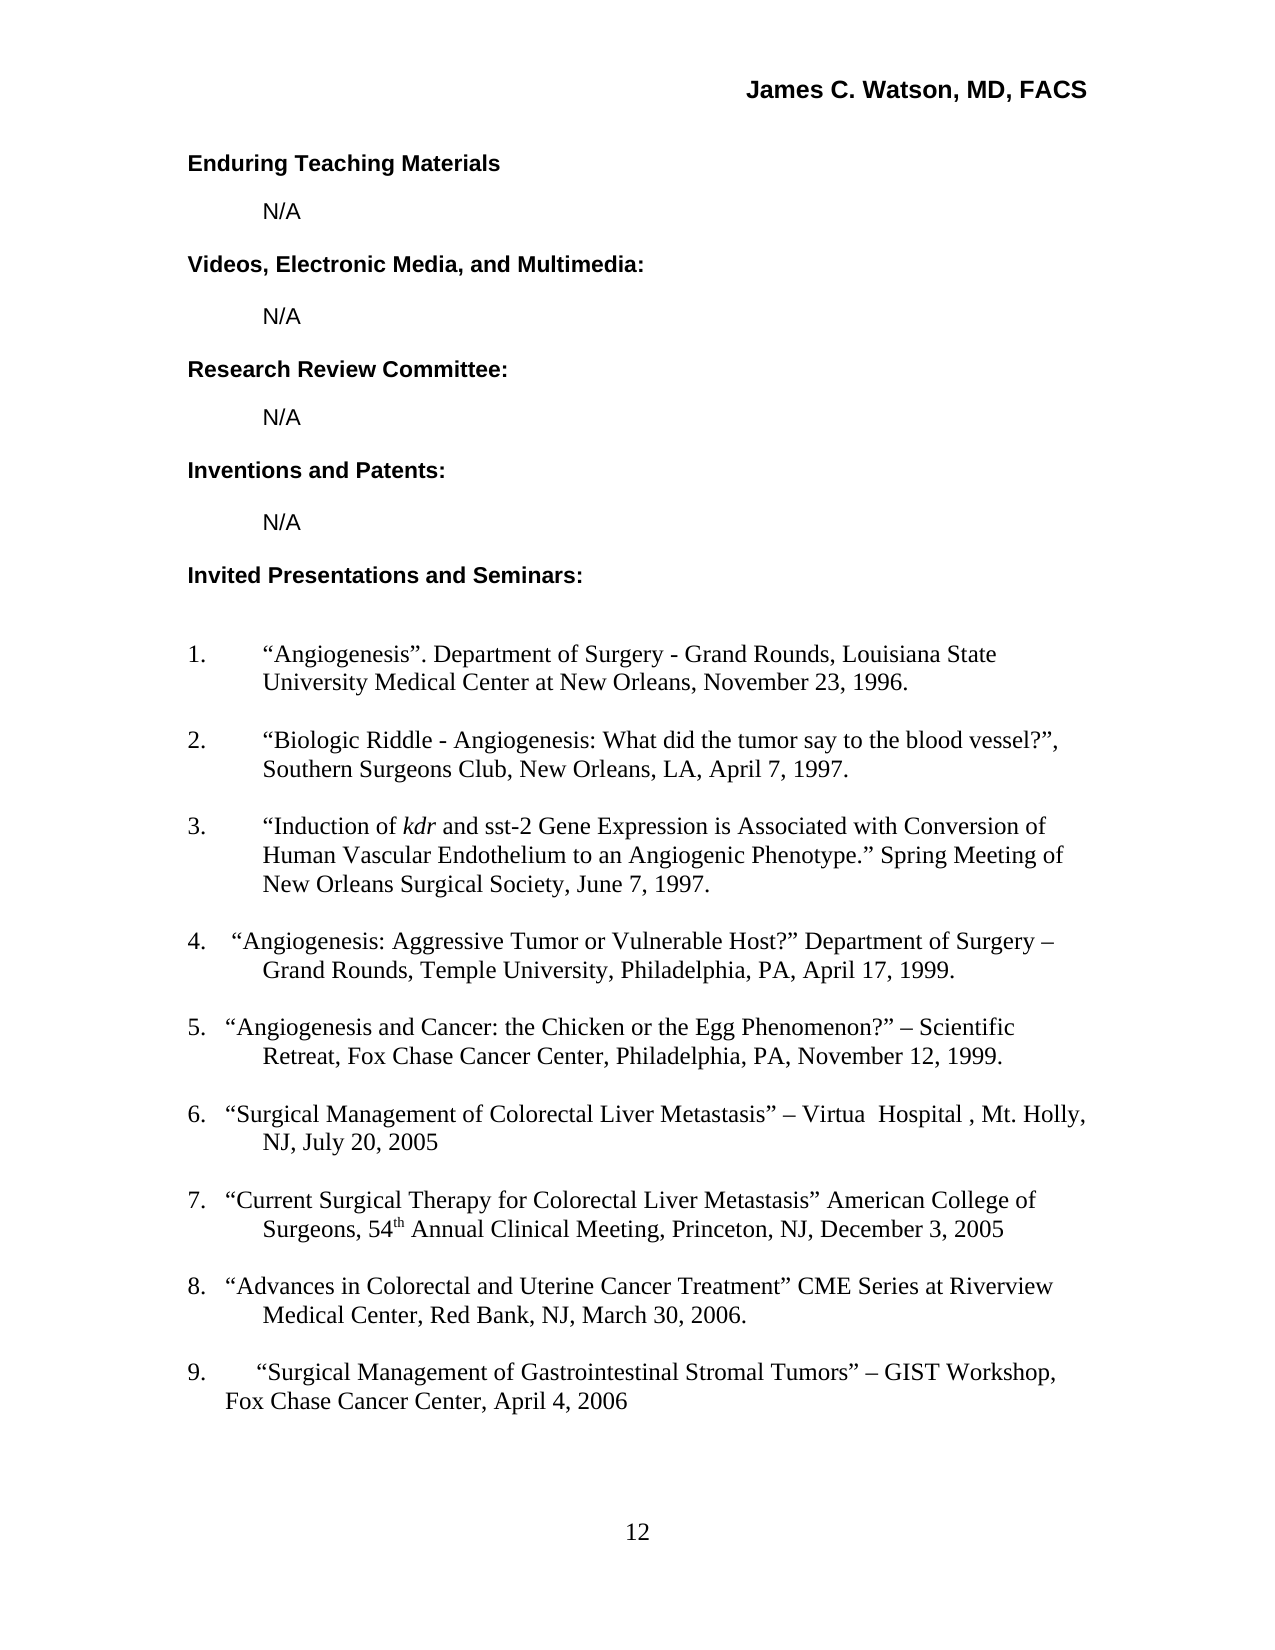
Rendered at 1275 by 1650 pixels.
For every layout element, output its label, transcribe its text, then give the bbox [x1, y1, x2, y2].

text N/A [187, 404, 1087, 430]
list “Current Surgical Therapy for Colorectal Liver Metastasis” American College of Surgeons, 54th Annual Clinical Meeting, Princeton, NJ, December 3, 2005 [187, 1185, 1087, 1242]
list “Angiogenesis and Cancer: the Chicken or the Egg Phenomenon?” – Scientific Retreat, Fox Chase Cancer Center, Philadelphia, PA, November 12, 1999. [187, 1012, 1087, 1070]
text 3. “Induction of kdr and sst-2 Gene Expression is Associated with Conversion of Human Vascular Endothelium to an Angiogenic Phenotype.” Spring Meeting of New Orleans Surgical Society, June 7, 1997. [187, 811, 1087, 897]
text Enduring Teaching Materials [187, 150, 1087, 176]
text N/A [187, 198, 1087, 224]
text N/A [187, 509, 1087, 536]
text Invited Presentations and Seminars: [187, 562, 1087, 588]
text Research Review Committee: [187, 356, 1087, 382]
list “Surgical Management of Gastrointestinal Stromal Tumors” – GIST Workshop, Fox Chase Cancer Center, April 4, 2006 [187, 1357, 1087, 1415]
text Videos, Electronic Media, and Multimedia: [187, 251, 1087, 277]
text Inventions and Patents: [187, 457, 1087, 483]
list “Biologic Riddle - Angiogenesis: What did the tumor say to the blood vessel?”, Southern Surgeons Club, New Orleans, LA, April 7, 1997. [187, 725, 1087, 782]
list “Advances in Colorectal and Uterine Cancer Treatment” CME Series at Riverview Medical Center, Red Bank, NJ, March 30, 2006. [187, 1271, 1087, 1329]
list “Angiogenesis”. Department of Surgery - Grand Rounds, Louisiana State University Medical Center at New Orleans, November 23, 1996. [187, 639, 1087, 696]
list “Surgical Management of Colorectal Liver Metastasis” – Virtua Hospital , Mt. Holly, NJ, July 20, 2005 [187, 1099, 1087, 1156]
text N/A [187, 303, 1087, 330]
list “Angiogenesis: Aggressive Tumor or Vulnerable Host?” Department of Surgery – Grand Rounds, Temple University, Philadelphia, PA, April 17, 1999. [187, 926, 1087, 984]
